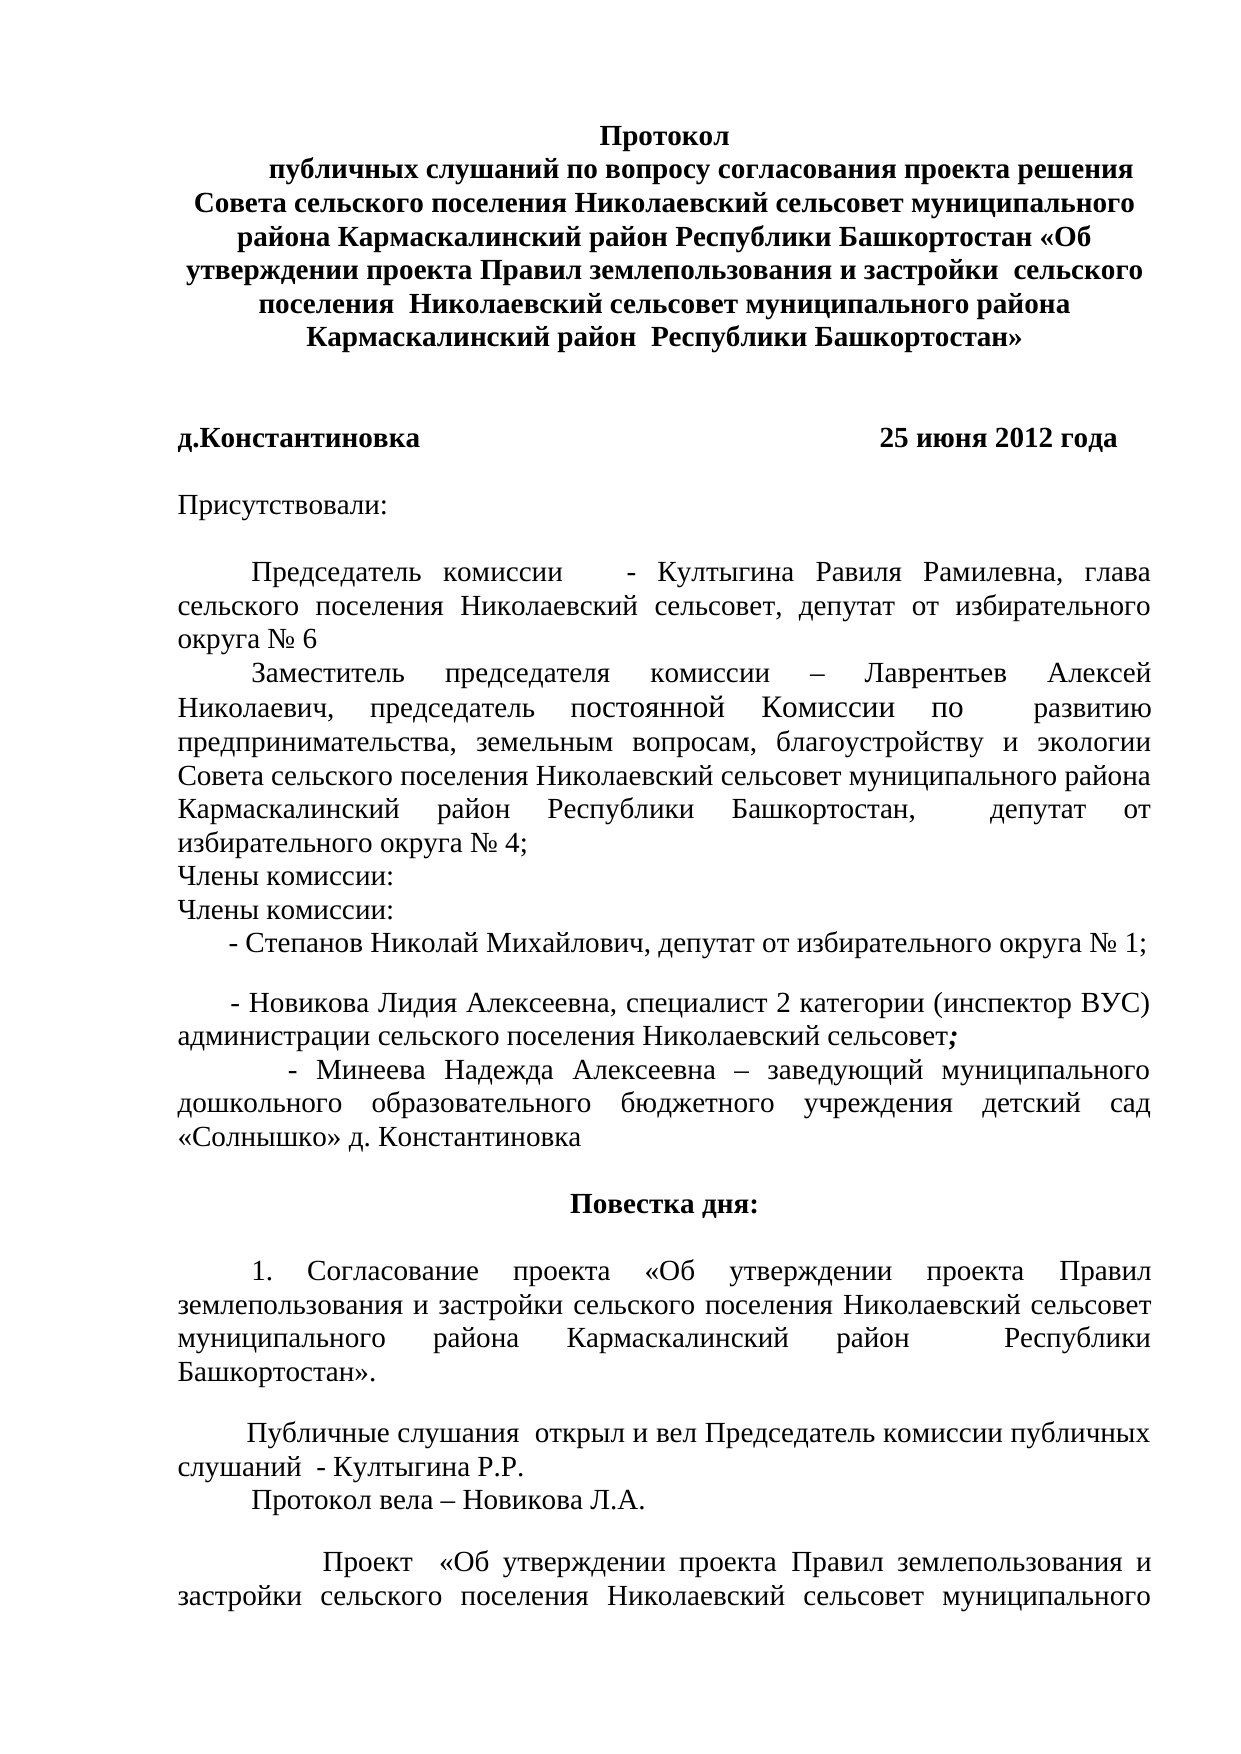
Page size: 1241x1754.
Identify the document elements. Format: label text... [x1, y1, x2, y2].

text Протокол [177, 118, 1152, 152]
text - Новикова Лидия Алексеевна, специалист 2 категории (инспектор ВУС) администрации сельского поселения Николаевский сельсовет; [177, 985, 1152, 1052]
text публичных слушаний по вопросу согласования проекта решения Совета сельского поселения Николаевский сельсовет муниципального района Кармаскалинский район Республики Башкортостан «Об утверждении проекта Правил землепользования и застройки сельского поселения Николаевский сельсовет муниципального района Кармаскалинский район Республики Башкортостан» [177, 152, 1152, 353]
text Публичные слушания открыл и вел Председатель комиссии публичных слушаний - Култыгина Р.Р. [177, 1415, 1152, 1482]
text 1. Согласование проекта «Об утверждении проекта Правил землепользования и застройки сельского поселения Николаевский сельсовет муниципального района Кармаскалинский район Республики Башкортостан». [177, 1253, 1152, 1387]
text Члены комиссии: [177, 892, 1152, 926]
text Повестка дня: [177, 1186, 1152, 1220]
text - Степанов Николай Михайлович, депутат от избирательного округа № 1; [177, 926, 1152, 959]
text Члены комиссии: [177, 858, 1152, 892]
text д.Константиновка 25 июня 2012 года [177, 420, 1152, 453]
text Протокол вела – Новикова Л.А. [177, 1482, 1152, 1516]
text - Минеева Надежда Алексеевна – заведующий муниципального дошкольного образовательного бюджетного учреждения детский сад «Солнышко» д. Константиновка [177, 1052, 1152, 1153]
text Присутствовали: [177, 487, 1152, 521]
text Заместитель председателя комиссии – Лаврентьев Алексей Николаевич, председатель постоянной Комиссии по развитию предпринимательства, земельным вопросам, благоустройству и экологии Совета сельского поселения Николаевский сельсовет муниципального района Кармаскалинский район Республики Башкортостан, депутат от избирательного округа № 4; [177, 655, 1152, 858]
text Председатель комиссии - Култыгина Равиля Рамилевна, глава сельского поселения Николаевский сельсовет, депутат от избирательного округа № 6 [177, 554, 1152, 655]
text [177, 1544, 1152, 1611]
